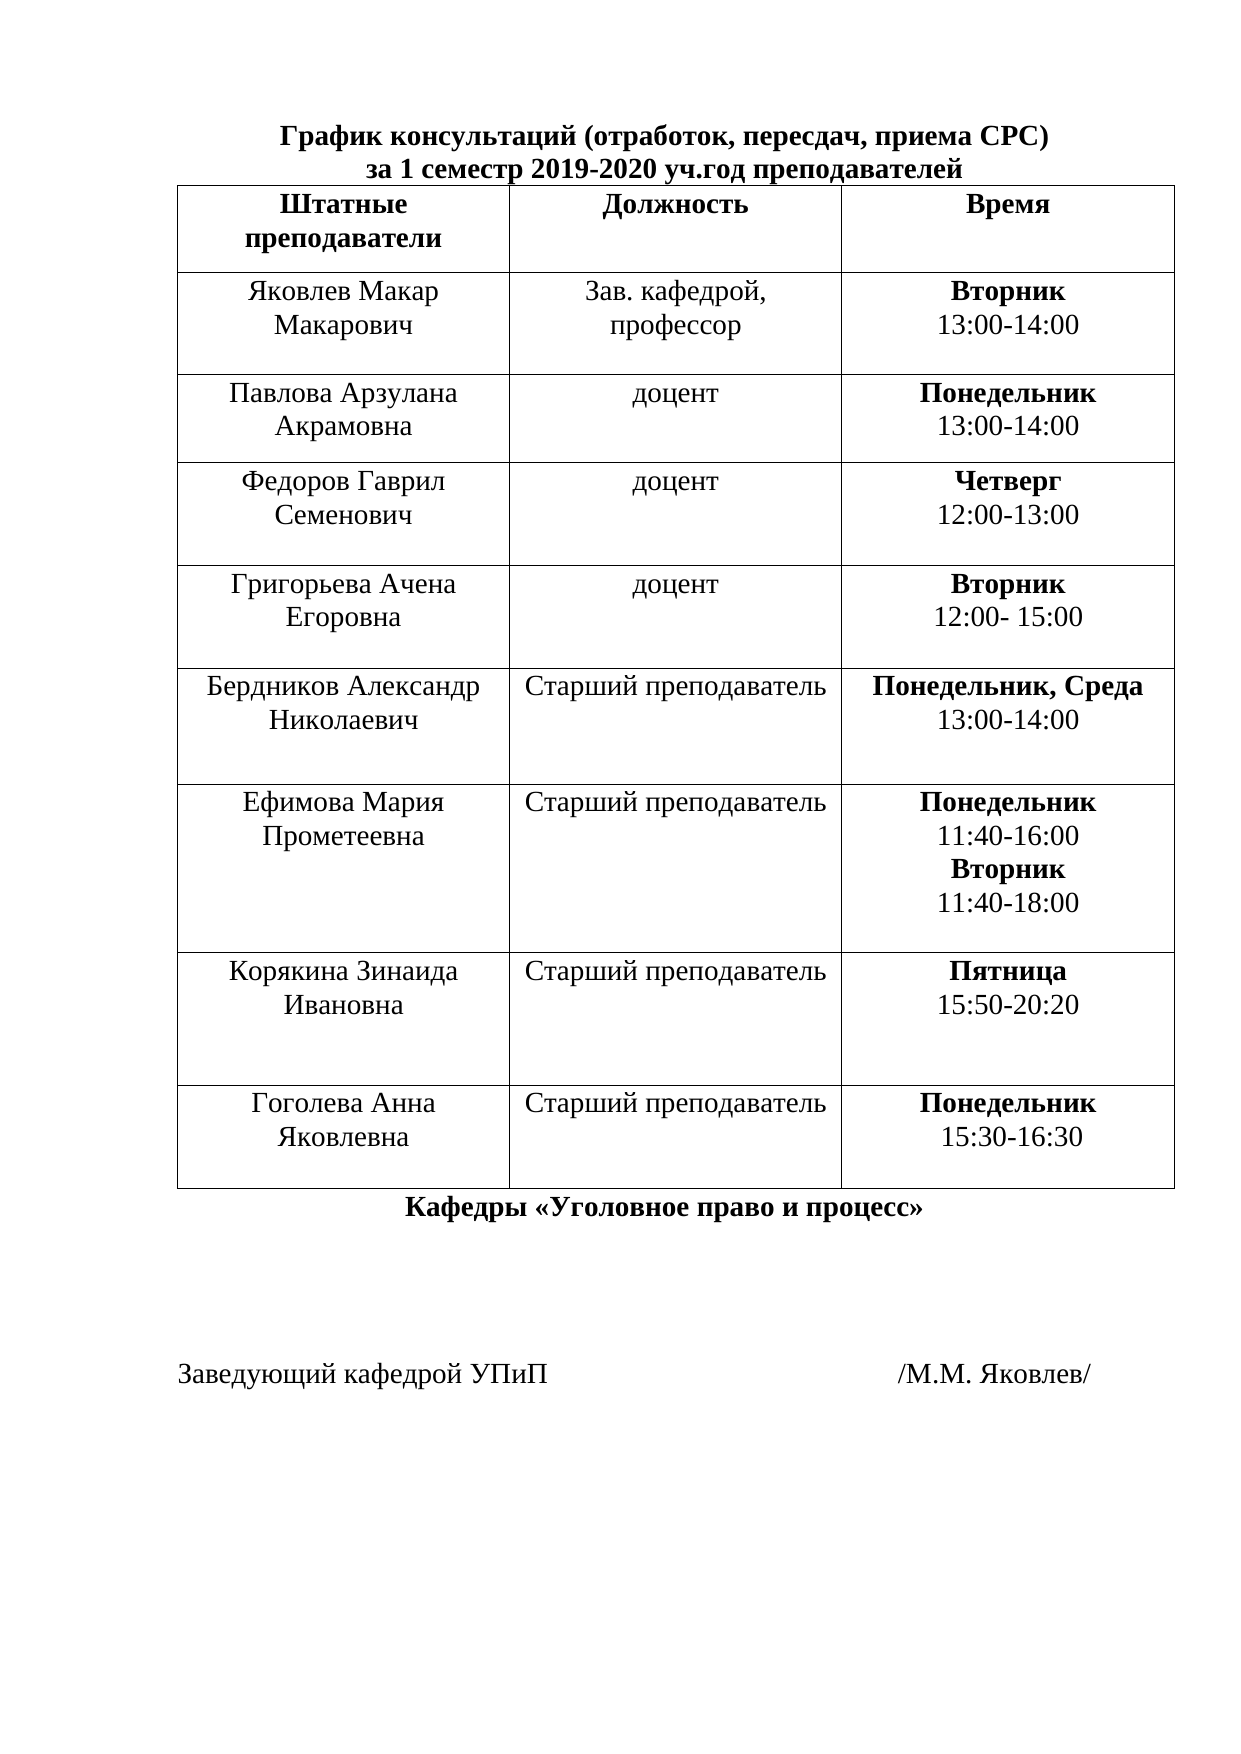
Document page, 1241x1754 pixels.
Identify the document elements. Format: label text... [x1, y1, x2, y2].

table_cell Федоров Гаврил Семенович [178, 463, 509, 565]
table_cell Понедельник 11:40-16:00 Вторник 11:40-18:00 [842, 785, 1174, 952]
table_cell Старший преподаватель [510, 669, 841, 783]
table_cell Григорьева Ачена Егоровна [178, 566, 509, 667]
table_cell Пятница 15:50-20:20 [842, 953, 1174, 1084]
table_cell Вторник 13:00-14:00 [842, 273, 1174, 374]
table_cell Зав. кафедрой, профессор [510, 273, 841, 374]
table_cell Понедельник, Среда 13:00-14:00 [842, 669, 1174, 783]
table_cell доцент [510, 566, 841, 667]
table_cell Понедельник 15:30-16:30 [842, 1086, 1174, 1188]
table_cell доцент [510, 375, 841, 462]
table_cell Понедельник 13:00-14:00 [842, 375, 1174, 462]
text Кафедры «Уголовное право и процесс» [177, 1189, 1152, 1222]
table_cell Старший преподаватель [510, 953, 841, 1084]
table_header Должность [510, 186, 841, 272]
table_cell Вторник 12:00- 15:00 [842, 566, 1174, 667]
table_cell Бердников Александр Николаевич [178, 669, 509, 783]
table_cell Павлова Арзулана Акрамовна [178, 375, 509, 462]
table_cell Старший преподаватель [510, 1086, 841, 1188]
table_header Время [842, 186, 1174, 272]
table_cell Ефимова Мария Прометеевна [178, 785, 509, 952]
table_cell доцент [510, 463, 841, 565]
text График консультаций (отработок, пересдач, приема СРС) [177, 118, 1152, 152]
table_cell Яковлев Макар Макарович [178, 273, 509, 374]
table_cell Корякина Зинаида Ивановна [178, 953, 509, 1084]
table_cell Четверг 12:00-13:00 [842, 463, 1174, 565]
table_cell Старший преподаватель [510, 785, 841, 952]
table_header Штатные преподаватели [178, 186, 509, 272]
text за 1 семестр 2019-2020 уч.год преподавателей [177, 152, 1152, 185]
text Заведующий кафедрой УПиП /М.М. Яковлев/ [177, 1357, 1152, 1390]
table_cell Гоголева Анна Яковлевна [178, 1086, 509, 1188]
